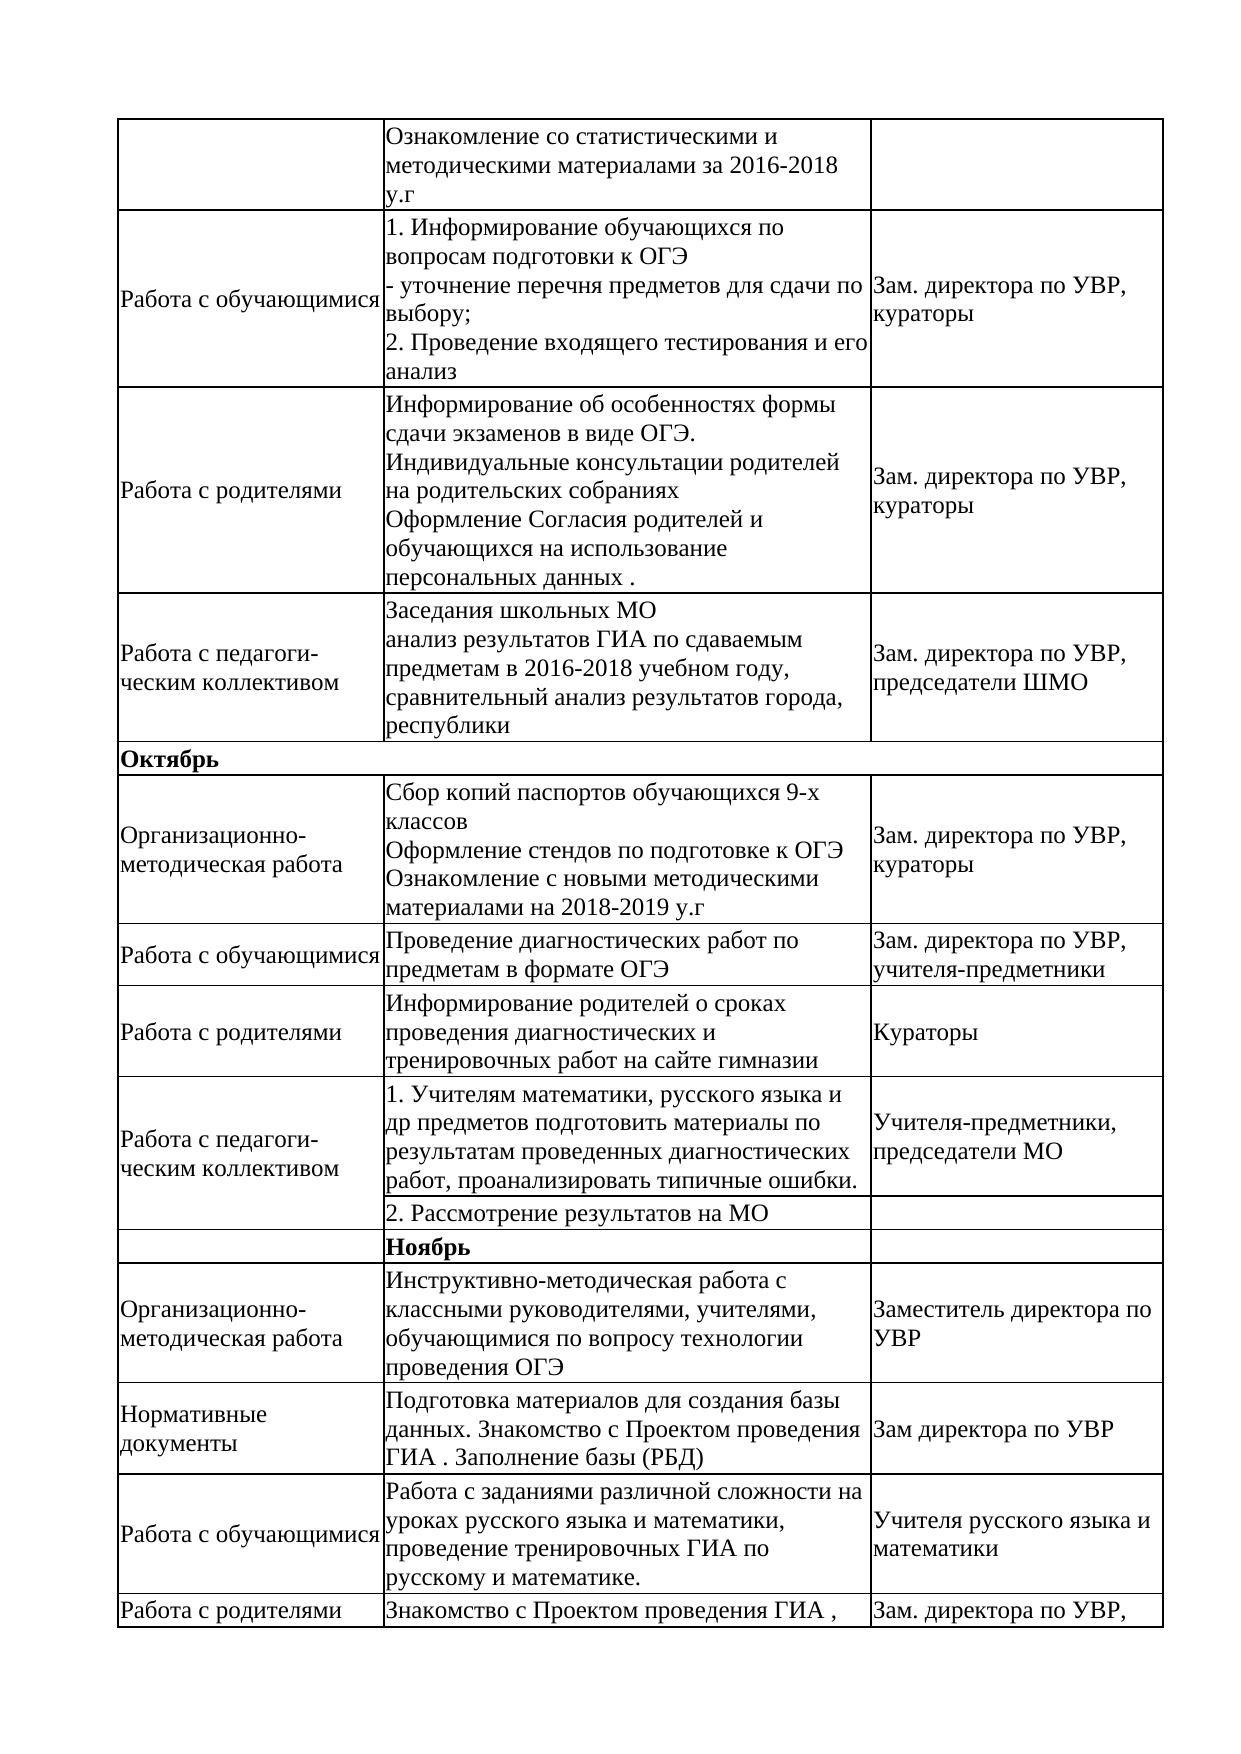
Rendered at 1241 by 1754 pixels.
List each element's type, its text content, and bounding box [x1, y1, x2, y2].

table_cell Зам. директора по УВР, кураторы [872, 388, 1162, 592]
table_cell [385, 120, 870, 209]
table_cell Октябрь [119, 742, 1162, 774]
table_cell Учителя русского языка и математики [872, 1475, 1162, 1592]
table_cell Работа с родителями [119, 1594, 383, 1626]
table_cell Работа с обучающимися [119, 1475, 383, 1592]
table_cell Заседания школьных МО анализ результатов ГИА по сдаваемым предметам в 2016-2018 учебном году, сравнительный анализ результатов города, республики [385, 594, 870, 741]
table_cell [119, 1230, 383, 1262]
table_cell Работа с заданиями различной сложности на уроках русского языка и математики, проведение тренировочных ГИА по русскому и математике. [385, 1475, 870, 1592]
table_cell [872, 1230, 1162, 1262]
table_cell Работа с обучающимися [119, 924, 383, 985]
table_cell Работа с педагоги-ческим коллективом [119, 1077, 383, 1229]
table_cell Учителя-предметники, председатели МО [872, 1077, 1162, 1195]
table_cell Работа с педагоги-ческим коллективом [119, 594, 383, 741]
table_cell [385, 1594, 870, 1626]
table_cell Инструктивно-методическая работа с классными руководителями, учителями, обучающимися по вопросу технологии проведения ОГЭ [385, 1264, 870, 1382]
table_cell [872, 120, 1162, 209]
table_cell Проведение диагностических работ по предметам в формате ОГЭ [385, 924, 870, 985]
table_cell Нормативные документы [119, 1383, 383, 1473]
table_cell 2. Рассмотрение результатов на МО [385, 1197, 870, 1229]
table_cell Кураторы [872, 986, 1162, 1076]
table_cell Работа с родителями [119, 986, 383, 1076]
table_cell 1. Учителям математики, русского языка и др предметов подготовить материалы по результатам проведенных диагностических работ, проанализировать типичные ошибки. [385, 1077, 870, 1195]
table_cell Работа с родителями [119, 388, 383, 592]
table_cell Зам. директора по УВР, учителя-предметники [872, 924, 1162, 985]
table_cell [872, 1594, 1162, 1626]
table_cell Ноябрь [385, 1230, 870, 1262]
table_cell Работа с обучающимися [119, 211, 383, 386]
table_cell Зам. директора по УВР, кураторы [872, 776, 1162, 922]
table_cell 1. Информирование обучающихся по вопросам подготовки к ОГЭ - уточнение перечня предметов для сдачи по выбору; 2. Проведение входящего тестирования и его анализ [385, 211, 870, 386]
table_cell Информирование родителей о сроках проведения диагностических и тренировочных работ на сайте гимназии [385, 986, 870, 1076]
table_cell Организационно-методическая работа [119, 1264, 383, 1382]
table_cell [872, 1197, 1162, 1229]
table_cell Заместитель директора по УВР [872, 1264, 1162, 1382]
table_cell Зам. директора по УВР, председатели ШМО [872, 594, 1162, 741]
table_cell Зам. директора по УВР, кураторы [872, 211, 1162, 386]
table_cell Организационно-методическая работа [119, 776, 383, 922]
table_cell Подготовка материалов для создания базы данных. Знакомство с Проектом проведения ГИА . Заполнение базы (РБД) [385, 1383, 870, 1473]
table_cell Информирование об особенностях формы сдачи экзаменов в виде ОГЭ. Индивидуальные консультации родителей на родительских собраниях Оформление Согласия родителей и обучающихся на использование персональных данных . [385, 388, 870, 592]
table_cell Сбор копий паспортов обучающихся 9-х классов Оформление стендов по подготовке к ОГЭ Ознакомление с новыми методическими материалами на 2018-2019 у.г [385, 776, 870, 922]
table_cell Зам директора по УВР [872, 1383, 1162, 1473]
